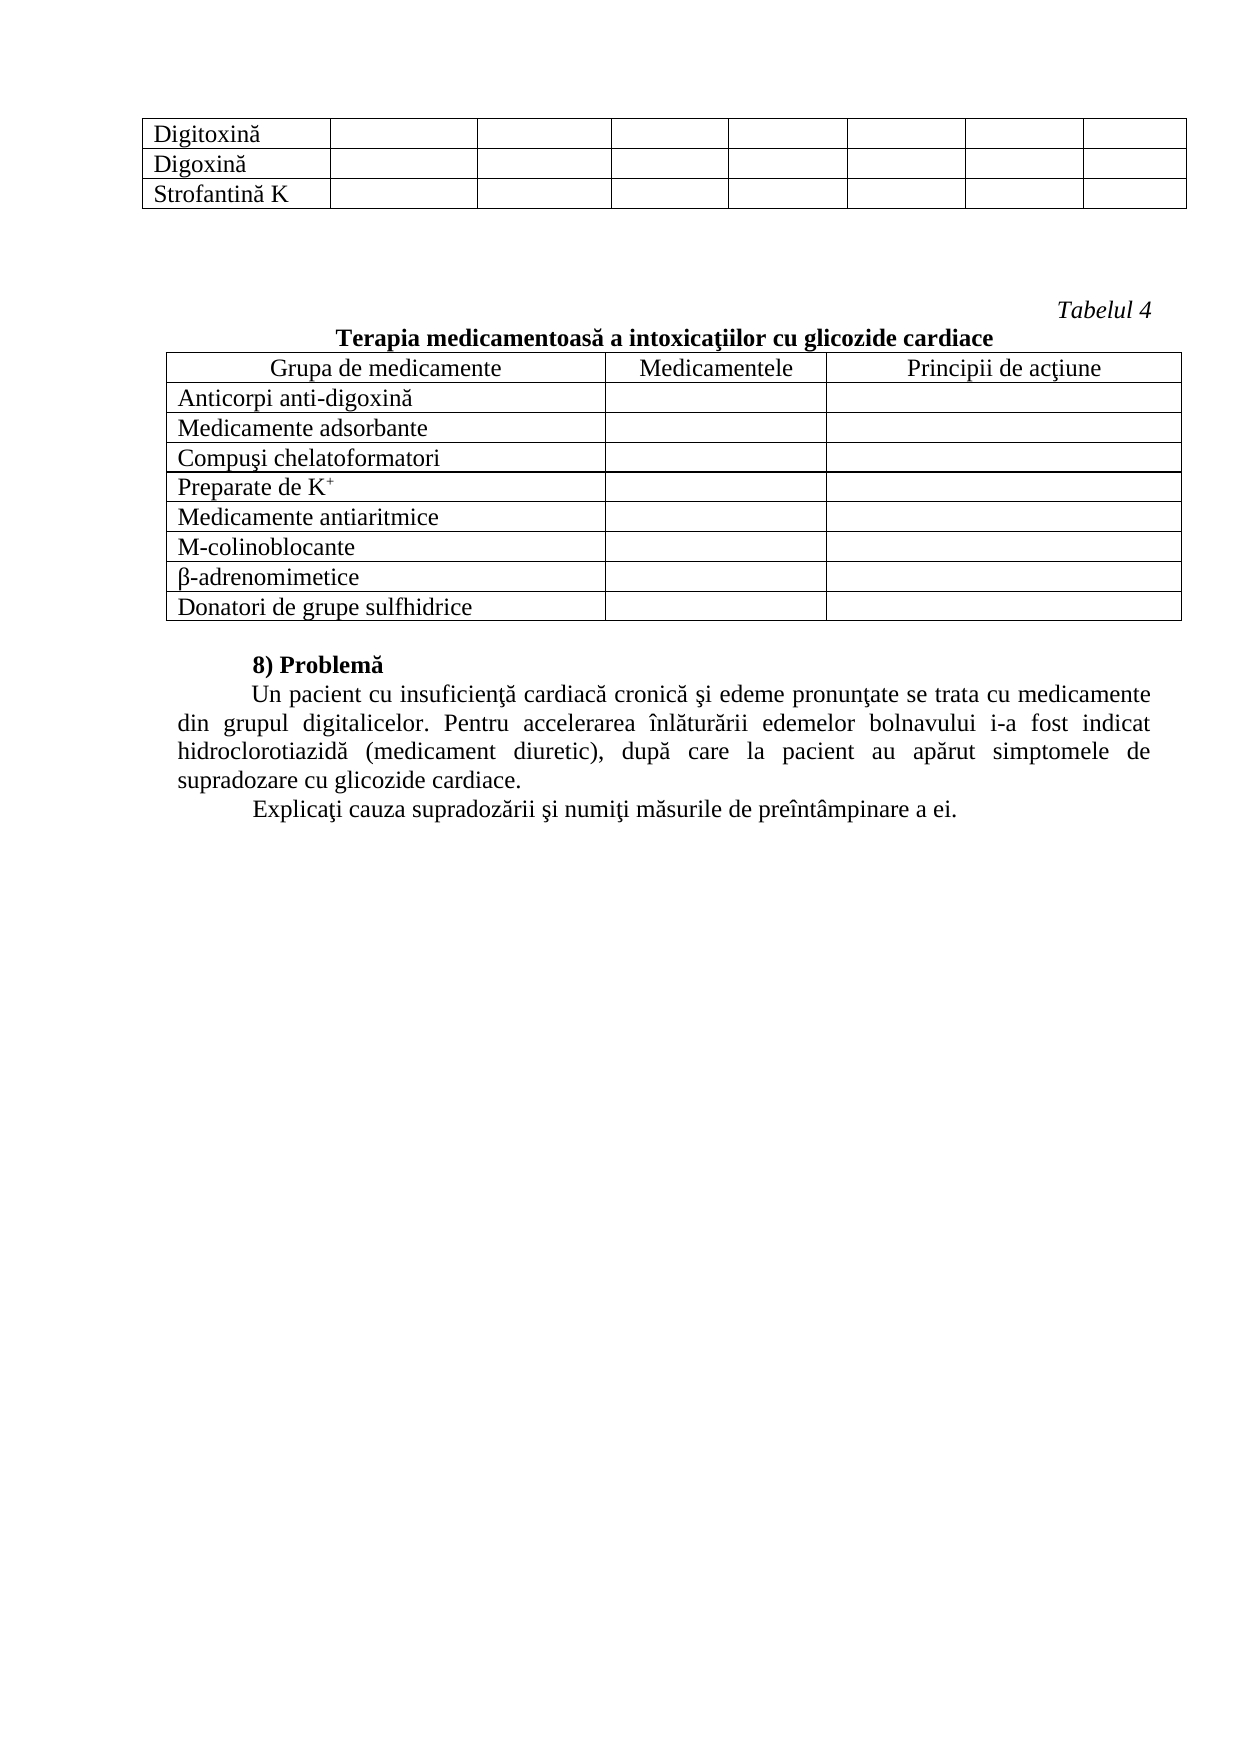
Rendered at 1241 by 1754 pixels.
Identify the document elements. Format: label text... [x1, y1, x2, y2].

table_cell [478, 119, 611, 148]
table_cell Compuşi chelatoformatori [167, 443, 605, 471]
table_cell [827, 443, 1181, 471]
table_cell [966, 179, 1083, 207]
table_cell [331, 119, 477, 148]
table_cell Medicamente antiaritmice [167, 502, 605, 531]
table_cell [331, 149, 477, 178]
table_cell Digoxină [143, 149, 330, 178]
table_cell [606, 383, 826, 412]
table_cell [606, 473, 826, 501]
text Tabelul 4 [177, 295, 1152, 323]
table_cell [848, 179, 965, 207]
table_cell [1084, 179, 1186, 207]
table_cell [612, 179, 728, 207]
table_cell [966, 149, 1083, 178]
table_cell [827, 502, 1181, 531]
text Un pacient cu insuficienţă cardiacă cronică şi edeme pronunţate se trata cu medicamente din grupul digitalicelor. Pentru accelerarea înlăturării edemelor bolnavului i-a fost indicat hidroclorotiazidă (medicament diuretic), după care la pacient au apărut simptomele de supradozare cu glicozide cardiace. [177, 679, 1152, 794]
table_cell [606, 562, 826, 591]
table_cell [827, 383, 1181, 412]
table_cell M-colinoblocante [167, 532, 605, 561]
table_cell [827, 413, 1181, 442]
table_cell [606, 532, 826, 561]
table_cell [606, 592, 826, 620]
table_header Principii de acţiune [827, 353, 1181, 382]
table_cell [729, 179, 847, 207]
table_cell Medicamente adsorbante [167, 413, 605, 442]
table_cell [606, 502, 826, 531]
table_cell β-adrenomimetice [167, 562, 605, 591]
table_cell Anticorpi anti-digoxină [167, 383, 605, 412]
table_cell [478, 149, 611, 178]
table_cell [331, 179, 477, 207]
text Explicaţi cauza supradozării şi numiţi măsurile de preîntâmpinare a ei. [177, 794, 1152, 823]
table_cell [606, 443, 826, 471]
table_cell [848, 119, 965, 148]
table_cell Preparate de K+ [167, 473, 605, 501]
table_cell [827, 473, 1181, 501]
table_cell [729, 149, 847, 178]
table_header Grupa de medicamente [167, 353, 605, 382]
table_cell Strofantină K [143, 179, 330, 207]
table_cell [966, 119, 1083, 148]
table_cell Donatori de grupe sulfhidrice [167, 592, 605, 620]
table_cell [1084, 119, 1186, 148]
table_cell [827, 562, 1181, 591]
table_cell [606, 413, 826, 442]
table_cell [478, 179, 611, 207]
table_cell [612, 119, 728, 148]
table_cell [612, 149, 728, 178]
table_cell [1084, 149, 1186, 178]
table_cell [848, 149, 965, 178]
table_cell [827, 592, 1181, 620]
table_cell [729, 119, 847, 148]
table_header Medicamentele [606, 353, 826, 382]
text 8) Problemă [177, 650, 1152, 679]
text Terapia medicamentoasă a intoxicaţiilor cu glicozide cardiace [177, 323, 1152, 352]
table_cell [827, 532, 1181, 561]
table_cell Digitoxină [143, 119, 330, 148]
